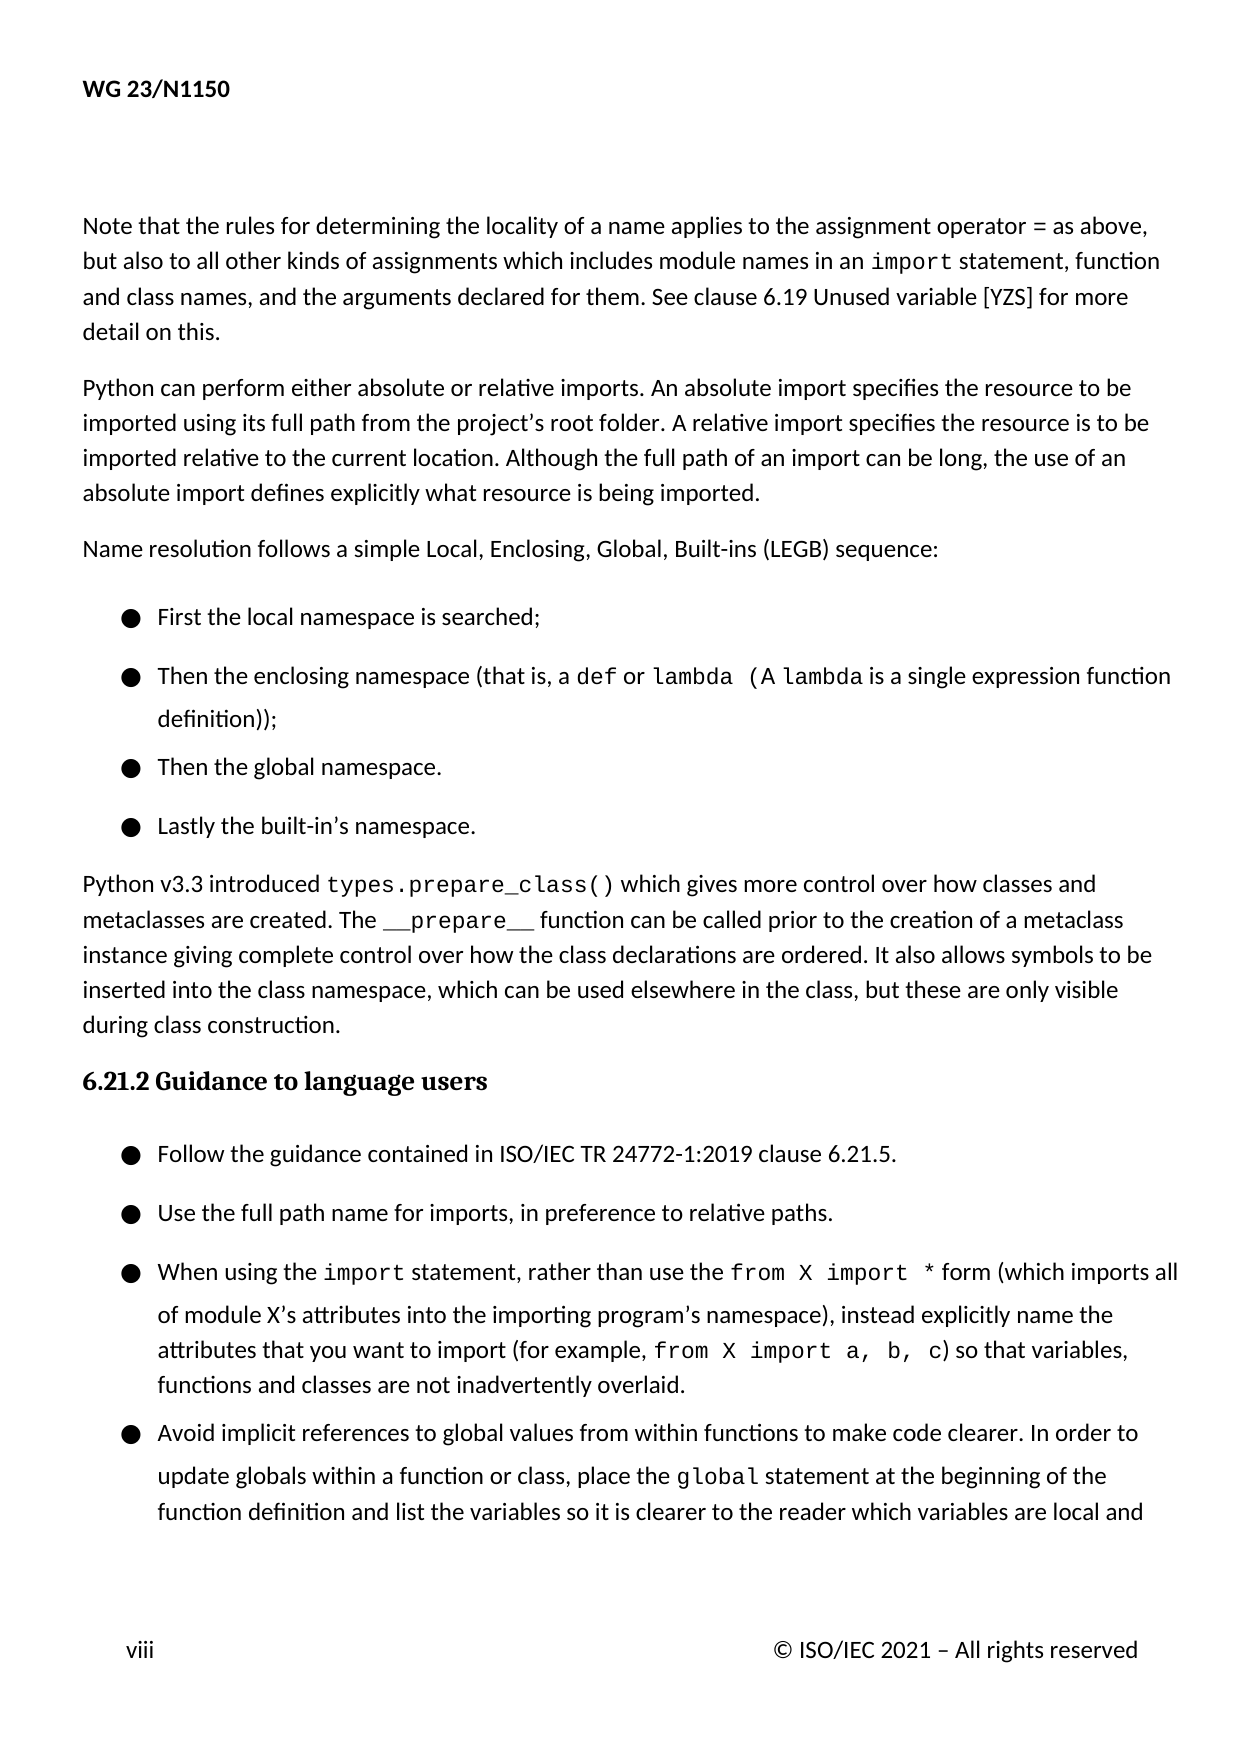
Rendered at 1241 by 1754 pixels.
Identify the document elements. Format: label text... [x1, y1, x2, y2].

text Note that the rules for determining the locality of a name applies to the assignment operator = as above, but also to all other kinds of assignments which includes module names in an import statement, function and class names, and the arguments declared for them. See clause 6.19 Unused variable [YZS] for more detail on this. [82, 210, 1182, 347]
text Python can perform either absolute or relative imports. An absolute import specifies the resource to be imported using its full path from the project’s root folder. A relative import specifies the resource is to be imported relative to the current location. Although the full path of an import can be long, the use of an absolute import defines explicitly what resource is being imported. [82, 372, 1182, 507]
list Lastly the built-in’s namespace. [120, 797, 1182, 848]
list Then the enclosing namespace (that is, a def or lambda (A lambda is a single expression function definition)); [120, 647, 1182, 734]
list Then the global namespace. [120, 738, 1182, 789]
subtitle 6.21.2 Guidance to language users [82, 1066, 1182, 1097]
list First the local namespace is searched; [120, 589, 1182, 640]
text Name resolution follows a simple Local, Enclosing, Global, Built-ins (LEGB) sequence: [82, 533, 1182, 563]
text Python v3.3 introduced types.prepare_class() which gives more control over how classes and metaclasses are created. The __prepare__ function can be called prior to the creation of a metaclass instance giving complete control over how the class declarations are ordered. It also allows symbols to be inserted into the class namespace, which can be used elsewhere in the class, but these are only visible during class construction. [82, 868, 1182, 1040]
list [120, 1405, 1182, 1527]
list When using the import statement, rather than use the from X import * form (which imports all of module X’s attributes into the importing program’s namespace), instead explicitly name the attributes that you want to import (for example, from X import a, b, c) so that variables, functions and classes are not inadvertently overlaid. [120, 1243, 1182, 1400]
list Use the full path name for imports, in preference to relative paths. [120, 1184, 1182, 1236]
list Follow the guidance contained in ISO/IEC TR 24772-1:2019 clause 6.21.5. [120, 1126, 1182, 1177]
